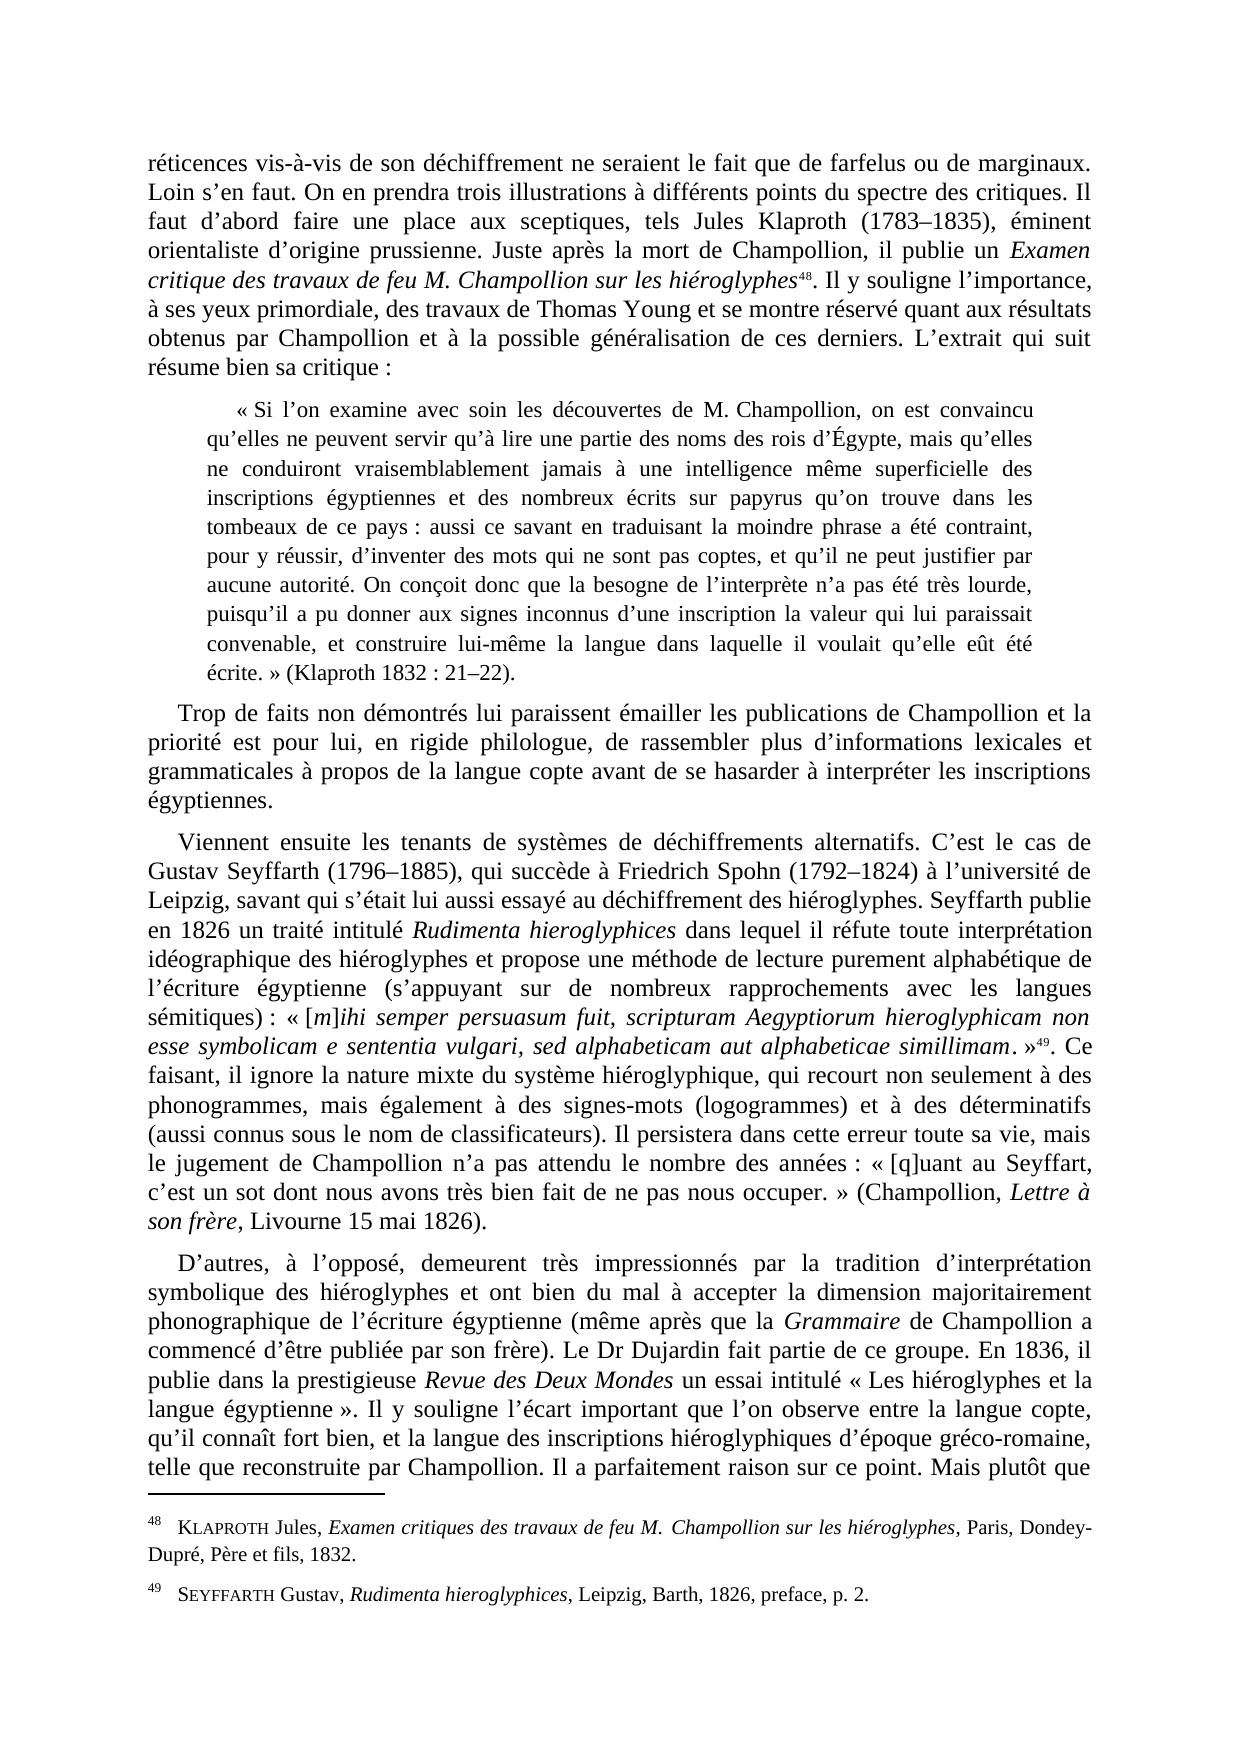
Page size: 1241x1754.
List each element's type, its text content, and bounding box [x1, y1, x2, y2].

text « Si l’on examine avec soin les découvertes de M. Champollion, on est convaincu qu’elles ne peuvent servir qu’à lire une partie des noms des rois d’Égypte, mais qu’elles ne conduiront vraisemblablement jamais à une intelligence même superficielle des inscriptions égyptiennes et des nombreux écrits sur papyrus qu’on trouve dans les tombeaux de ce pays : aussi ce savant en traduisant la moindre phrase a été contraint, pour y réussir, d’inventer des mots qui ne sont pas coptes, et qu’il ne peut justifier par aucune autorité. On conçoit donc que la besogne de l’interprète n’a pas été très lourde, puisqu’il a pu donner aux signes inconnus d’une inscription la valeur qui lui paraissait convenable, et construire lui-même la langue dans laquelle il voulait qu’elle eût été écrite. » (Klaproth 1832 : 21–22). [207, 393, 1034, 685]
text Trop de faits non démontrés lui paraissent émailler les publications de Champollion et la priorité est pour lui, en rigide philologue, de rassembler plus d’informations lexicales et grammaticales à propos de la langue copte avant de se hasarder à interpréter les inscriptions égyptiennes. [148, 698, 1093, 814]
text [148, 1248, 1093, 1481]
text Viennent ensuite les tenants de systèmes de déchiffrements alternatifs. C’est le cas de Gustav Seyffarth (1796–1885), qui succède à Friedrich Spohn (1792–1824) à l’université de Leipzig, savant qui s’était lui aussi essayé au déchiffrement des hiéroglyphes. Seyffarth publie en 1826 un traité intitulé Rudimenta hieroglyphices dans lequel il réfute toute interprétation idéographique des hiéroglyphes et propose une méthode de lecture purement alphabétique de l’écriture égyptienne (s’appuyant sur de nombreux rapprochements avec les langues sémitiques) : « [m]ihi semper persuasum fuit, scripturam Aegyptiorum hieroglyphicam non esse symbolicam e sententia vulgari, sed alphabeticam aut alphabeticae simillimam. ». Ce faisant, il ignore la nature mixte du système hiéroglyphique, qui recourt non seulement à des phonogrammes, mais également à des signes-mots (logogrammes) et à des déterminatifs (aussi connus sous le nom de classificateurs). Il persistera dans cette erreur toute sa vie, mais le jugement de Champollion n’a pas attendu le nombre des années : « [q]uant au Seyffart, c’est un sot dont nous avons très bien fait de ne pas nous occuper. » (Champollion, Lettre à son frère, Livourne 15 mai 1826). [148, 827, 1093, 1235]
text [148, 148, 1093, 381]
